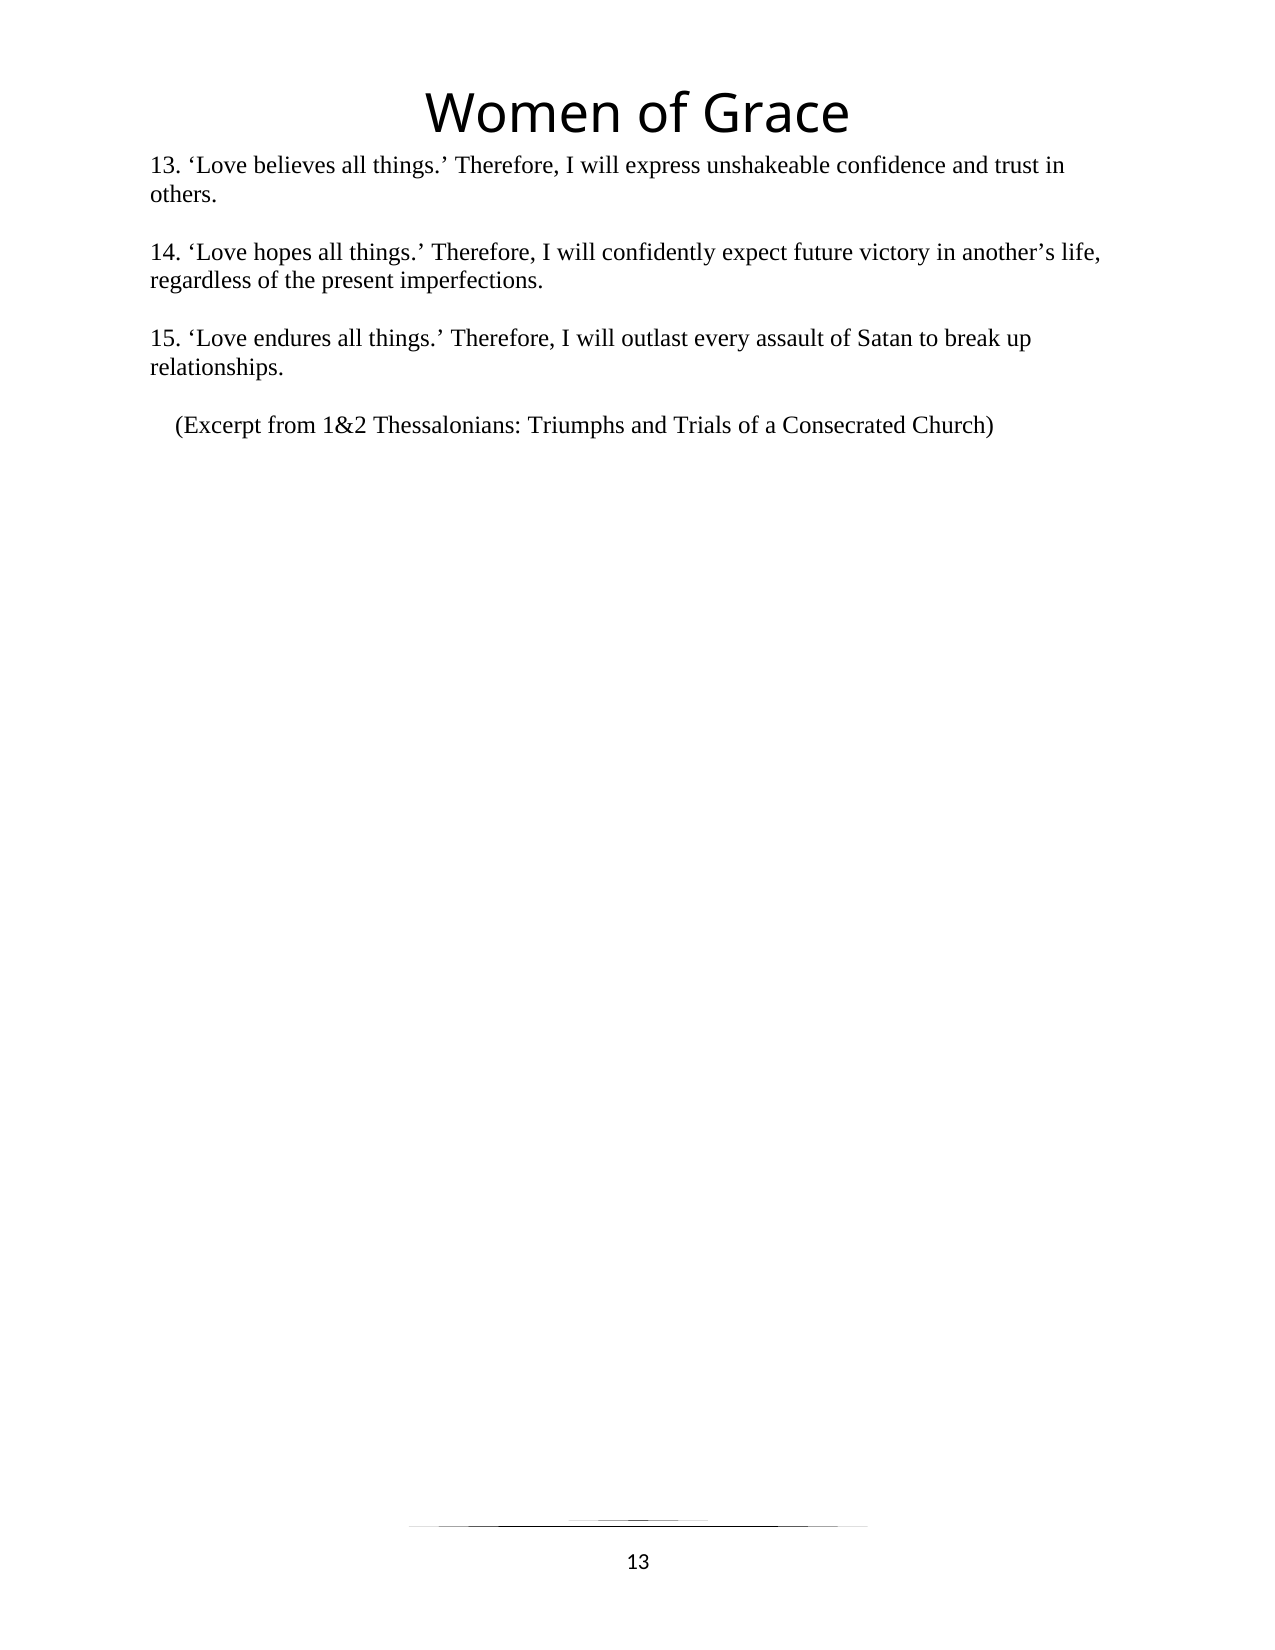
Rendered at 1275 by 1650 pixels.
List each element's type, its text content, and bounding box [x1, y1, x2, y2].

text 15. ‘Love endures all things.’ Therefore, I will outlast every assault of Satan to break up relationships. [150, 323, 1125, 381]
text (Excerpt from 1&2 Thessalonians: Triumphs and Trials of a Consecrated Church) [150, 410, 1125, 439]
text 13. ‘Love believes all things.’ Therefore, I will express unshakeable confidence and trust in others. [150, 150, 1125, 207]
text 14. ‘Love hopes all things.’ Therefore, I will confidently expect future victory in another’s life, regardless of the present imperfections. [150, 237, 1125, 294]
